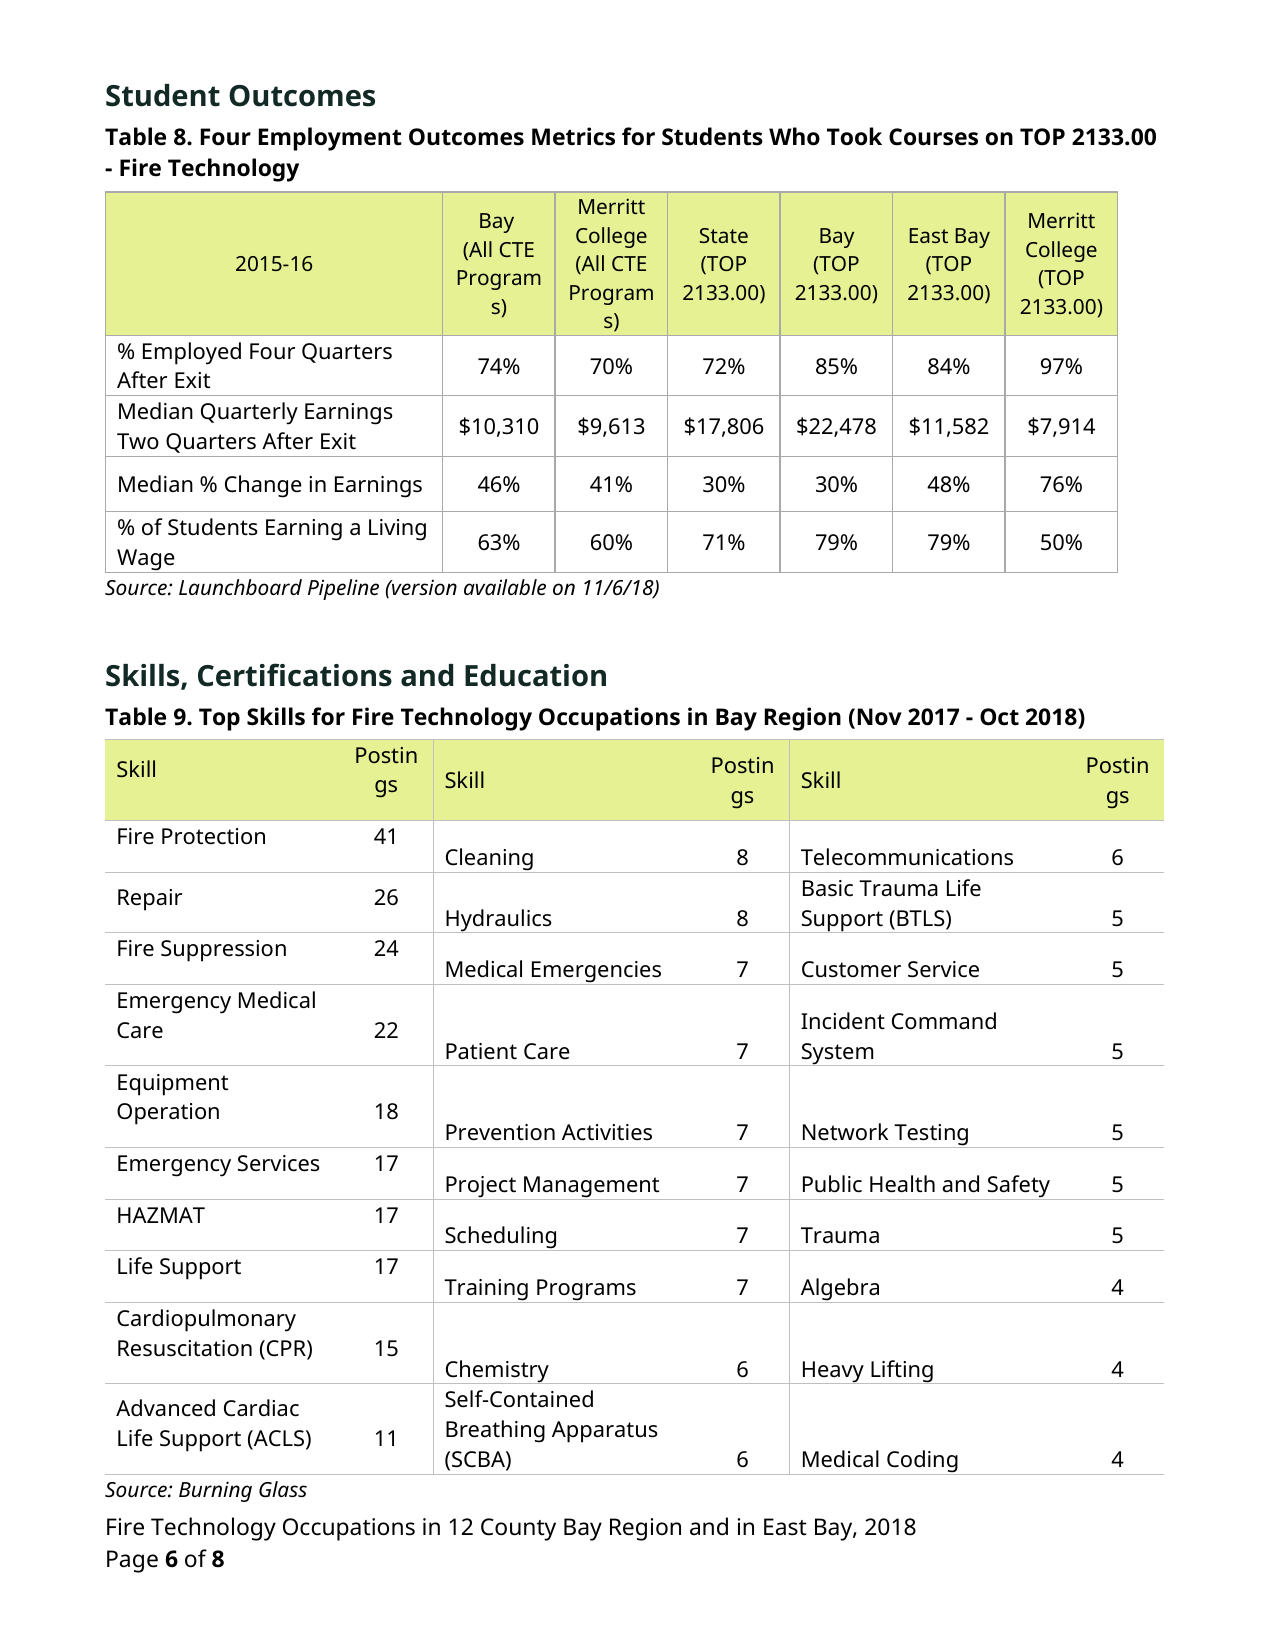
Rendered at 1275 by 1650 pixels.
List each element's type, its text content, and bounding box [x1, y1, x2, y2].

table_cell 84% [893, 336, 1004, 395]
table_cell 50% [1006, 512, 1117, 572]
table_cell $7,914 [1006, 396, 1117, 456]
table_header 2015-16 [106, 193, 442, 335]
table_header Merritt College (TOP 2133.00) [1006, 193, 1117, 335]
table_cell 4 [1071, 1303, 1164, 1383]
table_cell Cleaning [434, 821, 696, 872]
table_cell Cardiopulmonary Resuscitation (CPR) [105, 1303, 339, 1383]
table_cell Prevention Activities [434, 1066, 696, 1147]
table_cell 7 [696, 1148, 789, 1198]
subtitle Skills, Certifications and Education [105, 655, 1170, 695]
table_cell Incident Command System [790, 985, 1071, 1065]
table_cell 48% [893, 457, 1004, 511]
table_cell Emergency Medical Care [105, 985, 339, 1065]
table_cell Network Testing [790, 1066, 1071, 1147]
table_cell Life Support [105, 1251, 339, 1302]
text Table 8. Four Employment Outcomes Metrics for Students Who Took Courses on TOP 2133.00 - Fire Technology [105, 121, 1170, 183]
table_cell 97% [1006, 336, 1117, 395]
table_header Postings [1071, 740, 1164, 820]
table_cell 72% [668, 336, 779, 395]
table_cell 17 [339, 1148, 433, 1198]
table_cell 74% [443, 336, 554, 395]
table_cell 11 [339, 1384, 433, 1474]
text Source: Launchboard Pipeline (version available on 11/6/18) [105, 573, 1170, 601]
table_cell 79% [781, 512, 892, 572]
table_cell % of Students Earning a Living Wage [106, 512, 442, 572]
table_cell Heavy Lifting [790, 1303, 1071, 1383]
table_cell Median % Change in Earnings [106, 457, 442, 511]
table_cell 60% [556, 512, 667, 572]
table_cell HAZMAT [105, 1200, 339, 1250]
table_header Skill [790, 740, 1071, 820]
table_cell 76% [1006, 457, 1117, 511]
table_cell Chemistry [434, 1303, 696, 1383]
table_cell Medical Emergencies [434, 933, 696, 984]
table_cell Basic Trauma Life Support (BTLS) [790, 873, 1071, 932]
table_cell Patient Care [434, 985, 696, 1065]
table_cell 4 [1071, 1384, 1164, 1474]
table_cell Telecommunications [790, 821, 1071, 872]
table_cell Median Quarterly Earnings Two Quarters After Exit [106, 396, 442, 456]
table_header Bay (All CTE Programs) [443, 193, 554, 335]
table_cell Public Health and Safety [790, 1148, 1071, 1198]
table_cell 22 [339, 985, 433, 1065]
table_cell 41% [556, 457, 667, 511]
table_cell 30% [668, 457, 779, 511]
table_cell 30% [781, 457, 892, 511]
table_header Skill [434, 740, 696, 820]
table_header East Bay (TOP 2133.00) [893, 193, 1004, 335]
table_cell 70% [556, 336, 667, 395]
table_cell Self-Contained Breathing Apparatus (SCBA) [434, 1384, 696, 1474]
table_cell Training Programs [434, 1251, 696, 1302]
table_cell 46% [443, 457, 554, 511]
table_cell Trauma [790, 1200, 1071, 1250]
table_cell 7 [696, 1251, 789, 1302]
table_cell Hydraulics [434, 873, 696, 932]
table_cell 4 [1071, 1251, 1164, 1302]
table_cell Scheduling [434, 1200, 696, 1250]
table_cell Customer Service [790, 933, 1071, 984]
table_cell 26 [339, 873, 433, 932]
table_cell Equipment Operation [105, 1066, 339, 1147]
table_cell 18 [339, 1066, 433, 1147]
table_cell Emergency Services [105, 1148, 339, 1198]
table_cell % Employed Four Quarters After Exit [106, 336, 442, 395]
table_cell Fire Protection [105, 821, 339, 872]
table_cell 17 [339, 1200, 433, 1250]
table_cell Medical Coding [790, 1384, 1071, 1474]
table_cell 63% [443, 512, 554, 572]
table_cell 8 [696, 873, 789, 932]
table_header Bay (TOP 2133.00) [781, 193, 892, 335]
table_cell Project Management [434, 1148, 696, 1198]
table_cell $10,310 [443, 396, 554, 456]
table_cell 6 [696, 1303, 789, 1383]
table_cell 24 [339, 933, 433, 984]
table_cell 17 [339, 1251, 433, 1302]
table_cell $17,806 [668, 396, 779, 456]
table_cell Advanced Cardiac Life Support (ACLS) [105, 1384, 339, 1474]
table_cell 5 [1071, 933, 1164, 984]
table_cell 71% [668, 512, 779, 572]
table_cell 7 [696, 985, 789, 1065]
table_cell 8 [696, 821, 789, 872]
table_header Skill [105, 740, 339, 820]
table_cell 5 [1071, 1148, 1164, 1198]
table_header Postings [339, 740, 433, 820]
table_cell 5 [1071, 985, 1164, 1065]
table_cell $9,613 [556, 396, 667, 456]
subtitle Student Outcomes [105, 75, 1170, 115]
table_cell 6 [1071, 821, 1164, 872]
text Table 9. Top Skills for Fire Technology Occupations in Bay Region (Nov 2017 - Oct 2018) [105, 701, 1170, 732]
table_cell $22,478 [781, 396, 892, 456]
table_cell Repair [105, 873, 339, 932]
table_cell 7 [696, 1066, 789, 1147]
table_cell Algebra [790, 1251, 1071, 1302]
table_cell 15 [339, 1303, 433, 1383]
table_cell 79% [893, 512, 1004, 572]
table_cell 6 [696, 1384, 789, 1474]
table_header Postings [696, 740, 789, 820]
table_cell 7 [696, 933, 789, 984]
text Source: Burning Glass [105, 1475, 1170, 1503]
table_cell 5 [1071, 873, 1164, 932]
table_cell 7 [696, 1200, 789, 1250]
table_cell 41 [339, 821, 433, 872]
table_cell 85% [781, 336, 892, 395]
table_cell Fire Suppression [105, 933, 339, 984]
table_cell $11,582 [893, 396, 1004, 456]
table_cell 5 [1071, 1200, 1164, 1250]
table_header Merritt College (All CTE Programs) [556, 193, 667, 335]
table_cell 5 [1071, 1066, 1164, 1147]
table_header State (TOP 2133.00) [668, 193, 779, 335]
